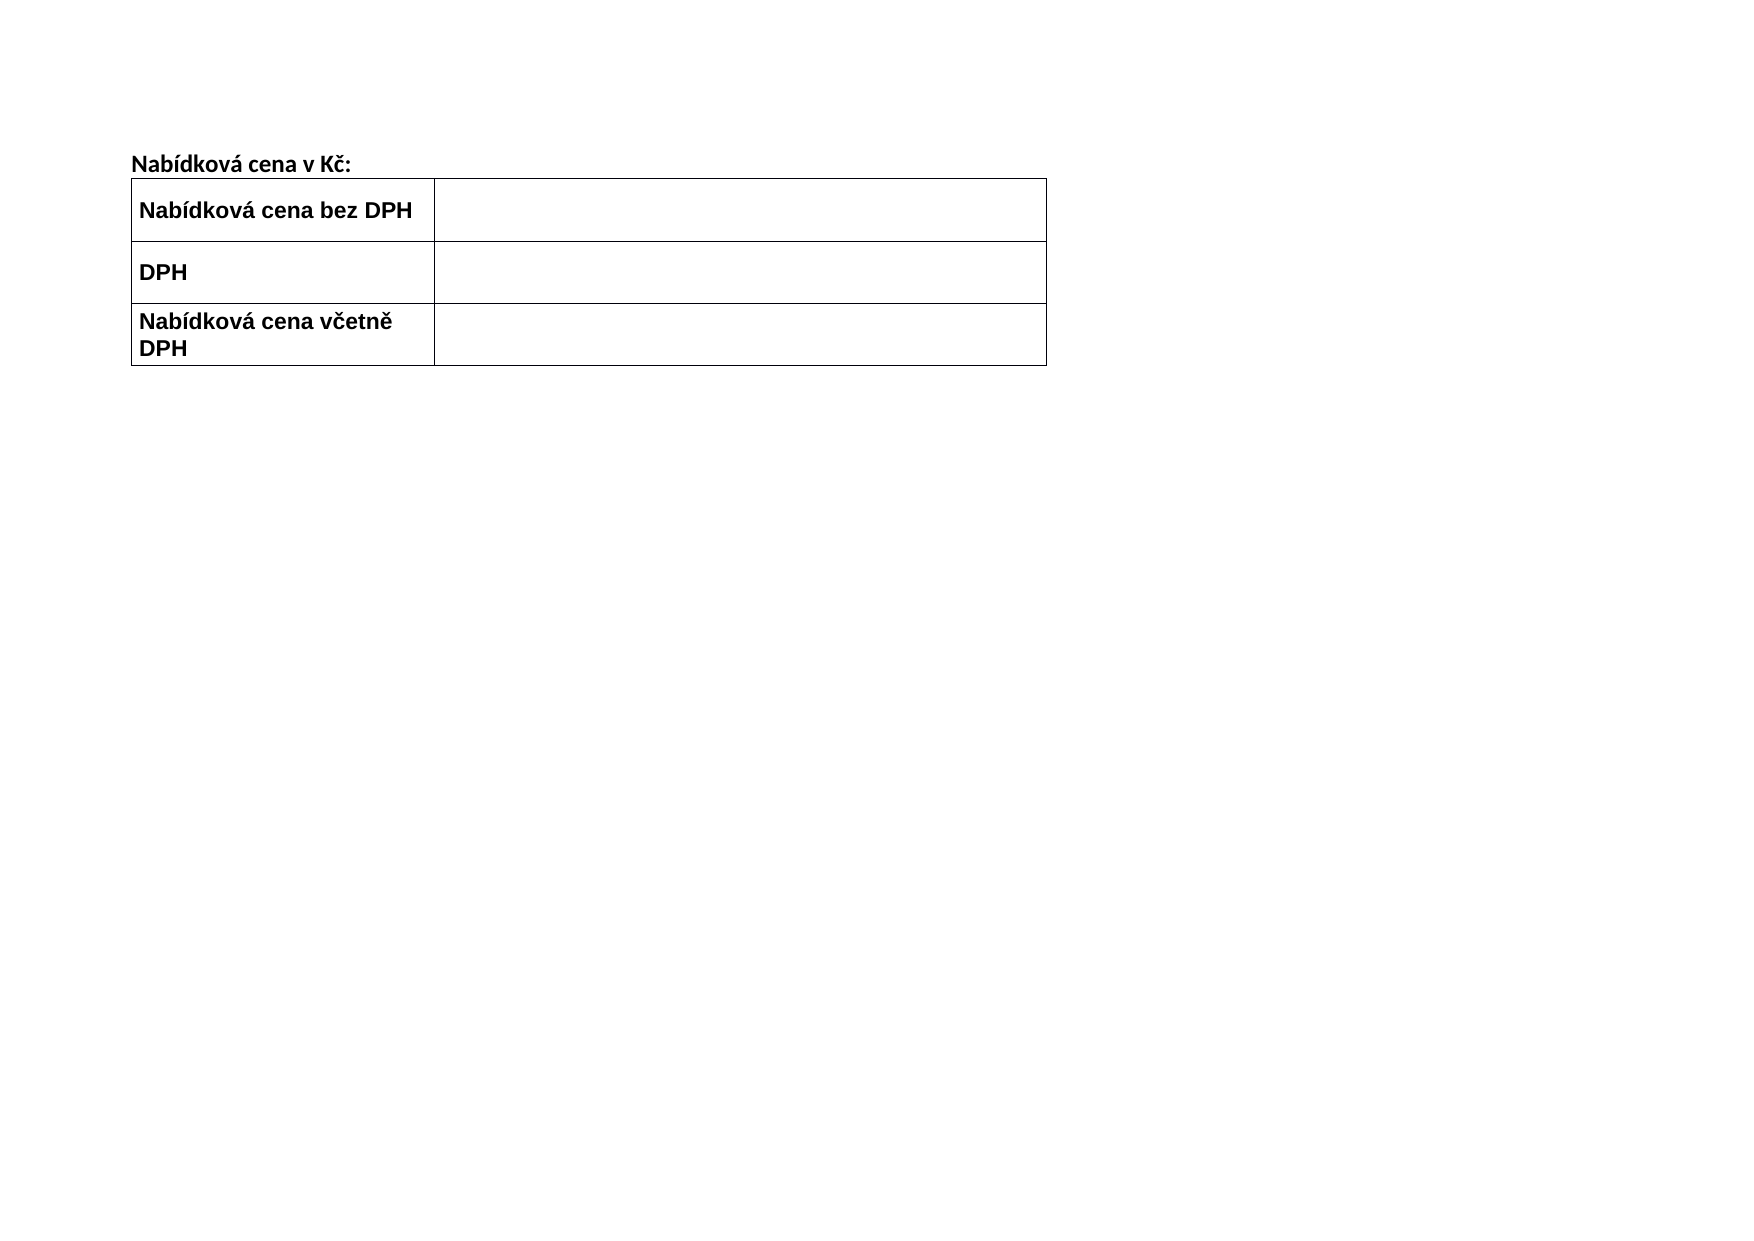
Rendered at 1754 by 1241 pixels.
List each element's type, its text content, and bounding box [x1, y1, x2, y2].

table_cell DPH [132, 242, 434, 303]
table_header Nabídková cena bez DPH [132, 179, 434, 241]
table_header [435, 179, 1046, 241]
text Nabídková cena v Kč: [131, 148, 1606, 178]
table_cell [435, 242, 1046, 303]
table_cell Nabídková cena včetně DPH [132, 304, 434, 365]
table_cell [435, 304, 1046, 365]
